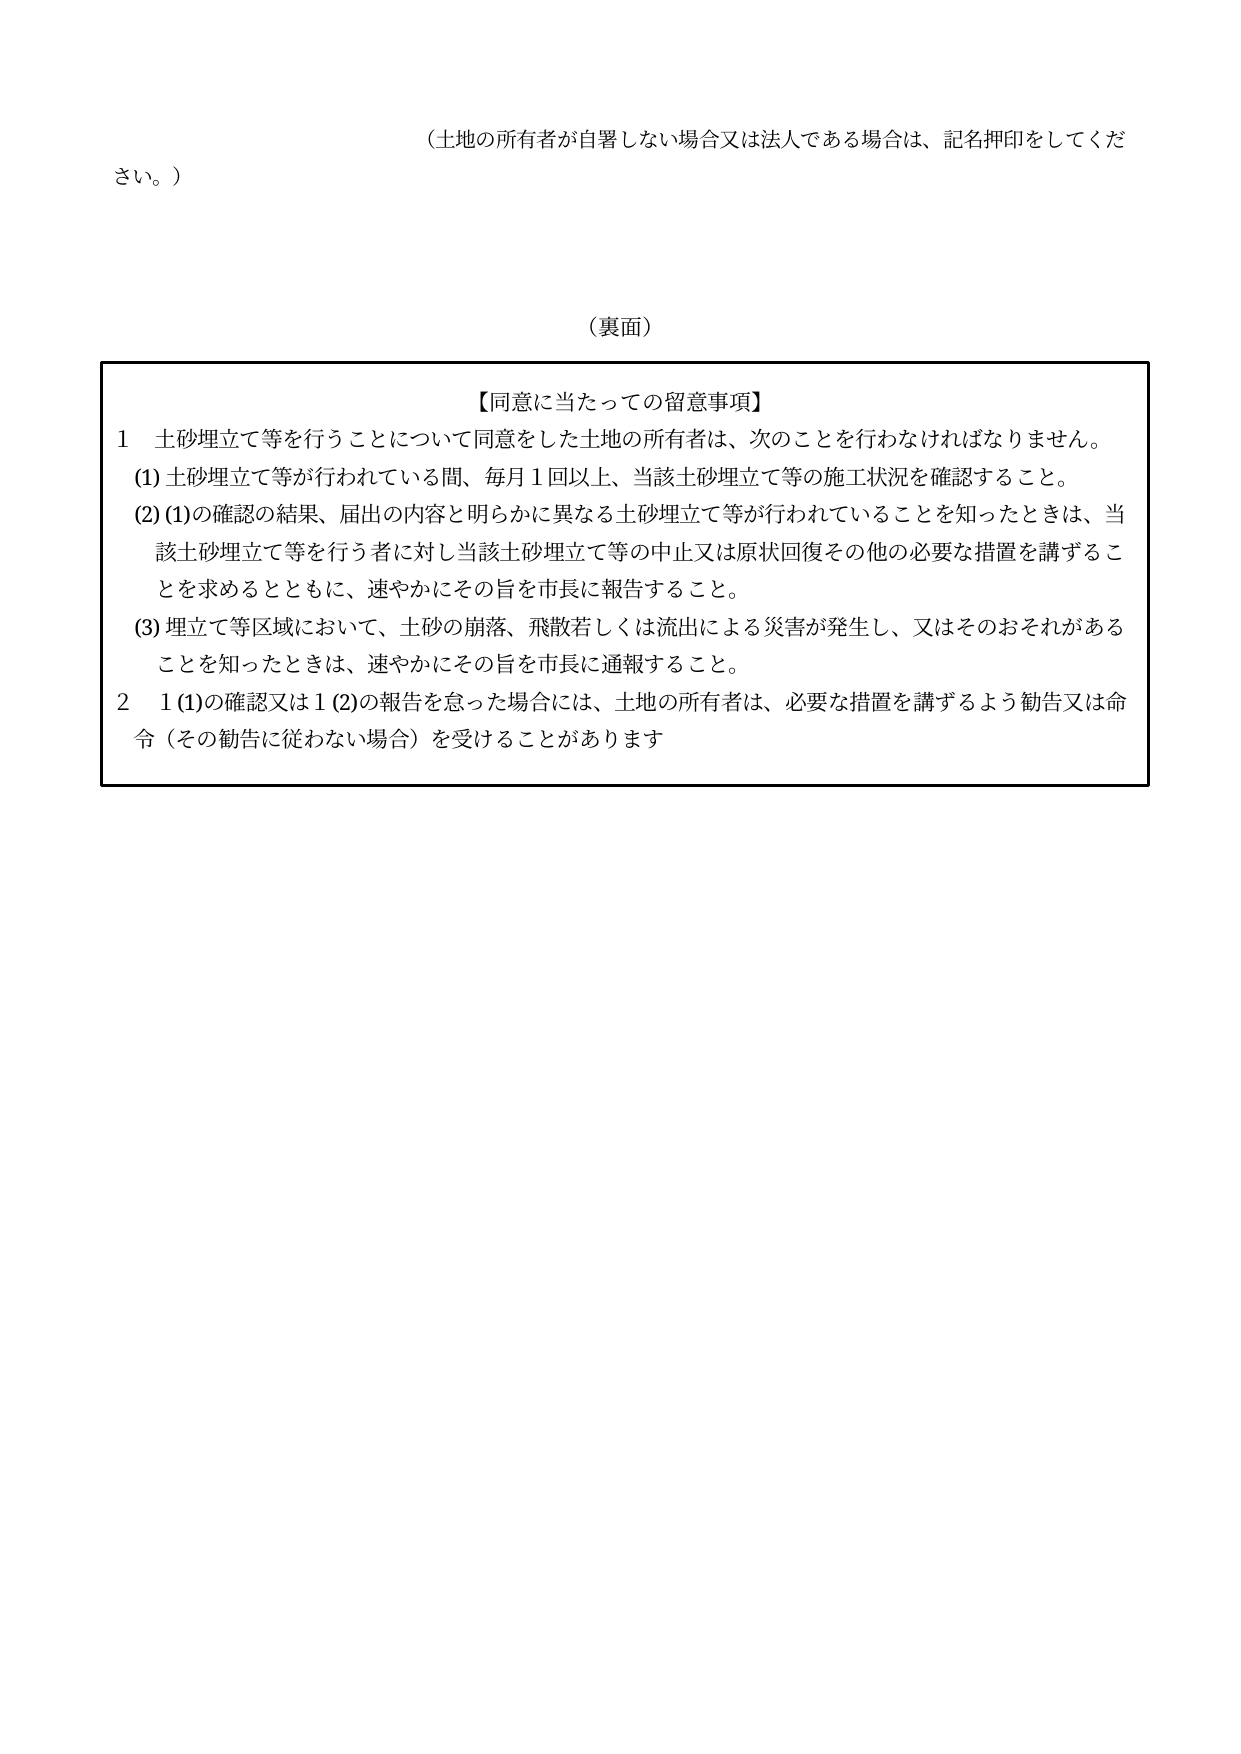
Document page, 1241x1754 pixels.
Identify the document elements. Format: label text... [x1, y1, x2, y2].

text １ 土砂埋立て等を行うことについて同意をした土地の所有者は、次のことを行わなければなりません。 [112, 419, 1131, 457]
text （裏面） [112, 307, 1128, 344]
text (2) (1)の確認の結果、届出の内容と明らかに異なる土砂埋立て等が行われていることを知ったときは、当該土砂埋立て等を行う者に対し当該土砂埋立て等の中止又は原状回復その他の必要な措置を講ずることを求めるとともに、速やかにその旨を市長に報告すること。 [134, 494, 1128, 607]
text (3) 埋立て等区域において、土砂の崩落、飛散若しくは流出による災害が発生し、又はそのおそれがあることを知ったときは、速やかにその旨を市長に通報すること。 [134, 607, 1128, 682]
text （土地の所有者が自署しない場合又は法人である場合は、記名押印をしてください。） [112, 119, 1128, 194]
text ２ １(1)の確認又は１(2)の報告を怠った場合には、土地の所有者は、必要な措置を講ずるよう勧告又は命令（その勧告に従わない場合）を受けることがあります [112, 682, 1128, 757]
text 【同意に当たっての留意事項】 [112, 382, 1128, 419]
text (1) 土砂埋立て等が行われている間、毎月１回以上、当該土砂埋立て等の施工状況を確認すること。 [134, 457, 1128, 494]
